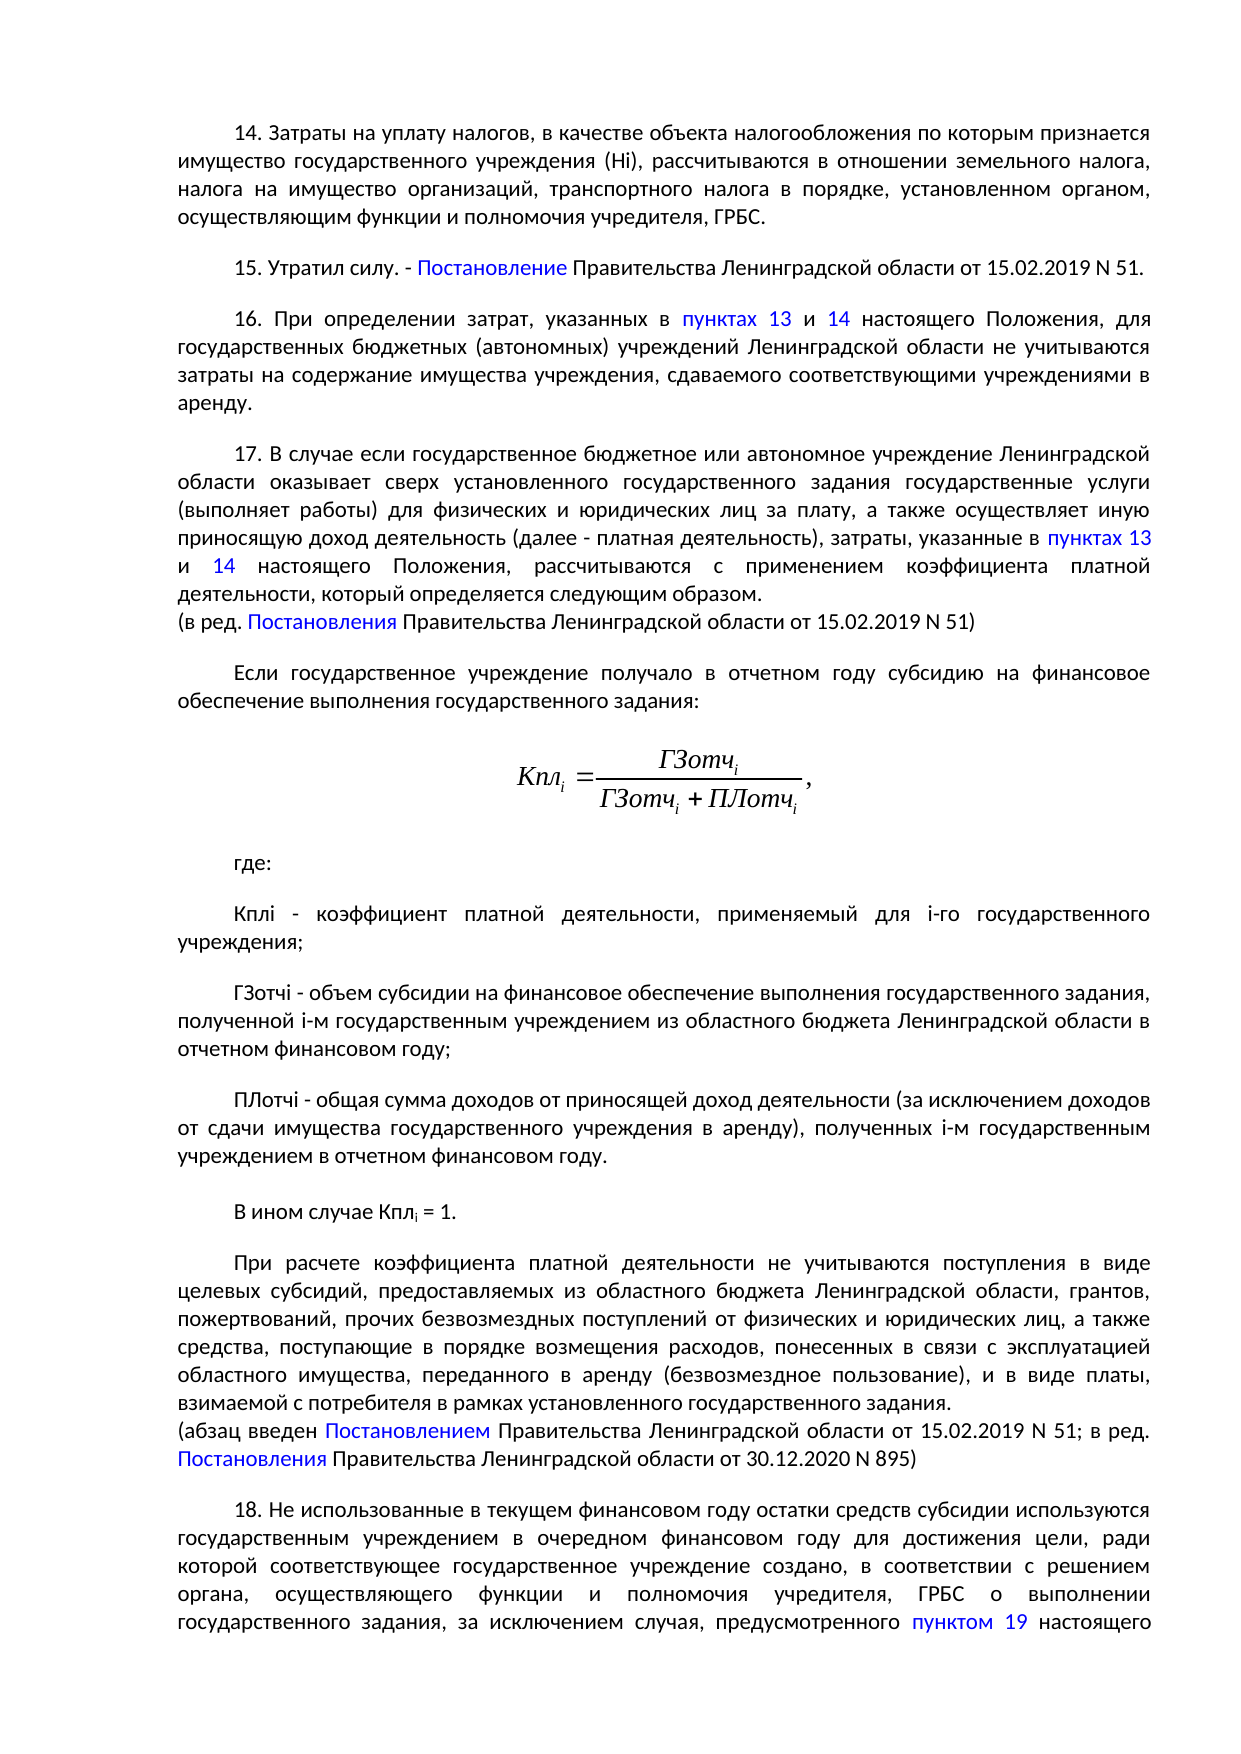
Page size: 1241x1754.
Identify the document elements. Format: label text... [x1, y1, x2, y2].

text 17. В случае если государственное бюджетное или автономное учреждение Ленинградской области оказывает сверх установленного государственного задания государственные услуги (выполняет работы) для физических и юридических лиц за плату, а также осуществляет иную приносящую доход деятельность (далее - платная деятельность), затраты, указанные в пунктах 13 и 14 настоящего Положения, рассчитываются с применением коэффициента платной деятельности, который определяется следующим образом. [177, 439, 1152, 607]
text ПЛотчi - общая сумма доходов от приносящей доход деятельности (за исключением доходов от сдачи имущества государственного учреждения в аренду), полученных i-м государственным учреждением в отчетном финансовом году. [177, 1085, 1152, 1169]
text (абзац введен Постановлением Правительства Ленинградской области от 15.02.2019 N 51; в ред. Постановления Правительства Ленинградской области от 30.12.2020 N 895) [177, 1416, 1152, 1472]
text где: [177, 848, 1152, 876]
text Кплi - коэффициент платной деятельности, применяемый для i-го государственного учреждения; [177, 899, 1152, 955]
text 16. При определении затрат, указанных в пунктах 13 и 14 настоящего Положения, для государственных бюджетных (автономных) учреждений Ленинградской области не учитываются затраты на содержание имущества учреждения, сдаваемого соответствующими учреждениями в аренду. [177, 304, 1152, 416]
text При расчете коэффициента платной деятельности не учитываются поступления в виде целевых субсидий, предоставляемых из областного бюджета Ленинградской области, грантов, пожертвований, прочих безвозмездных поступлений от физических и юридических лиц, а также средства, поступающие в порядке возмещения расходов, понесенных в связи с эксплуатацией областного имущества, переданного в аренду (безвозмездное пользование), и в виде платы, взимаемой с потребителя в рамках установленного государственного задания. [177, 1248, 1152, 1416]
text Если государственное учреждение получало в отчетном году субсидию на финансовое обеспечение выполнения государственного задания: [177, 658, 1152, 714]
text ГЗотчi - объем субсидии на финансовое обеспечение выполнения государственного задания, полученной i-м государственным учреждением из областного бюджета Ленинградской области в отчетном финансовом году; [177, 978, 1152, 1062]
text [177, 1495, 1152, 1635]
text 14. Затраты на уплату налогов, в качестве объекта налогообложения по которым признается имущество государственного учреждения (Нi), рассчитываются в отношении земельного налога, налога на имущество организаций, транспортного налога в порядке, установленном органом, осуществляющим функции и полномочия учредителя, ГРБС. [177, 118, 1152, 230]
text 15. Утратил силу. - Постановление Правительства Ленинградской области от 15.02.2019 N 51. [177, 253, 1152, 281]
text (в ред. Постановления Правительства Ленинградской области от 15.02.2019 N 51) [177, 607, 1152, 635]
text В ином случае Кплi = 1. [177, 1197, 1152, 1225]
